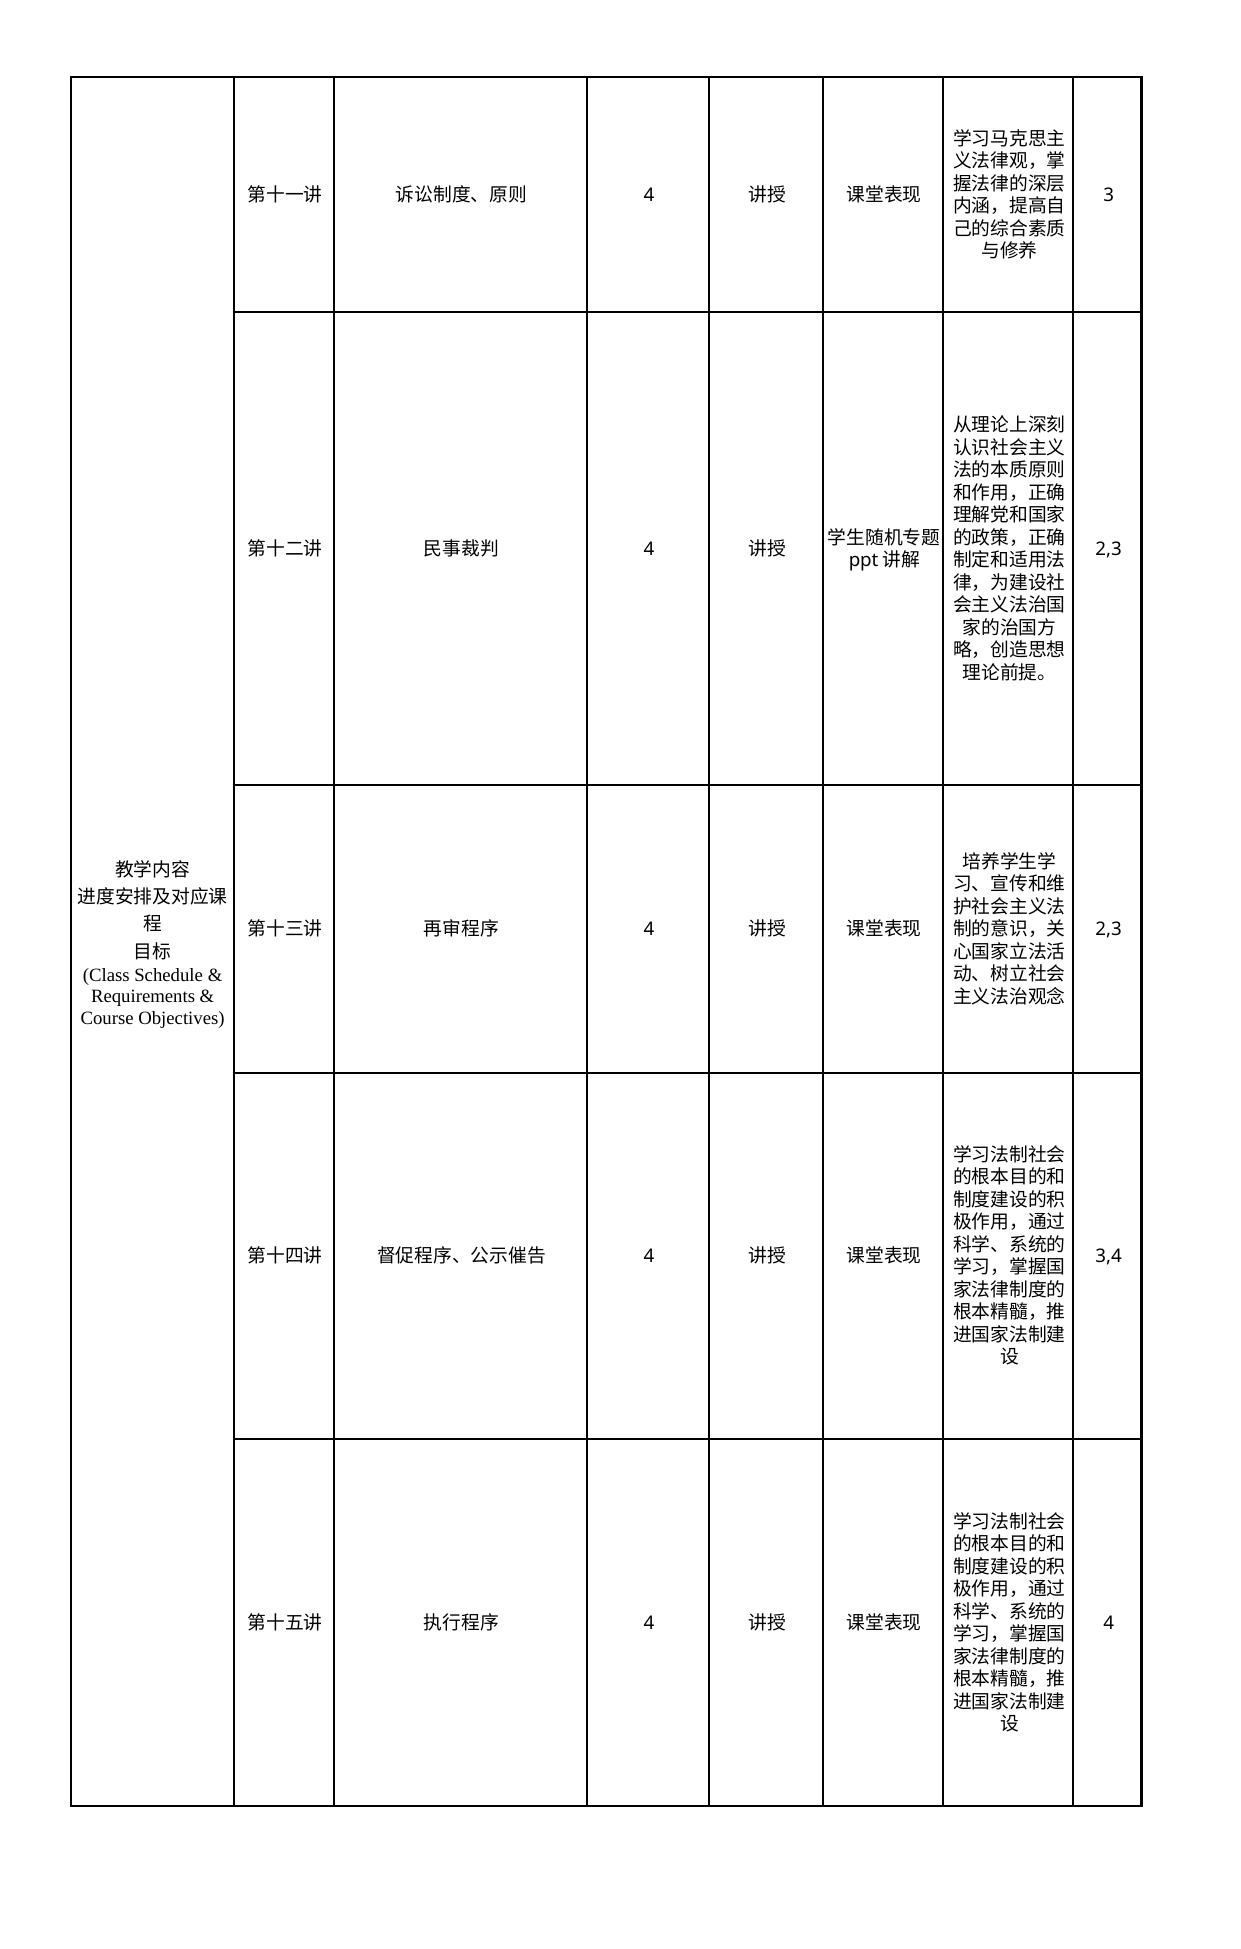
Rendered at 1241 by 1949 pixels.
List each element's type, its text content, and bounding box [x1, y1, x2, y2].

table_header 4 [588, 78, 708, 311]
table_cell 4 [588, 1440, 708, 1805]
table_cell 第十五讲 [235, 1440, 333, 1805]
table_cell 4 [588, 1074, 708, 1438]
table_cell 民事裁判 [335, 313, 586, 784]
table_header 第十一讲 [235, 78, 333, 311]
table_cell 学生随机专题ppt讲解 [824, 313, 942, 784]
table_header 学习马克思主义法律观，掌握法律的深层内涵，提高自己的综合素质与修养 [944, 78, 1072, 311]
table_cell 2,3 [1074, 786, 1140, 1072]
table_cell 课堂表现 [824, 1440, 942, 1805]
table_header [72, 78, 233, 1805]
table_cell 4 [588, 786, 708, 1072]
table_cell 讲授 [710, 313, 822, 784]
table_cell 4 [588, 313, 708, 784]
table_header 课堂表现 [824, 78, 942, 311]
table_cell 讲授 [710, 1074, 822, 1438]
table_cell 学习法制社会的根本目的和制度建设的积极作用，通过科学、系统的学习，掌握国家法律制度的根本精髓，推进国家法制建设 [944, 1440, 1072, 1805]
table_cell 讲授 [710, 1440, 822, 1805]
table_cell 3,4 [1074, 1074, 1140, 1438]
table_header 3 [1074, 78, 1140, 311]
table_cell 培养学生学习、宣传和维护社会主义法制的意识，关心国家立法活动、树立社会主义法治观念 [944, 786, 1072, 1072]
table_cell 第十四讲 [235, 1074, 333, 1438]
table_cell 课堂表现 [824, 1074, 942, 1438]
table_cell 从理论上深刻认识社会主义法的本质原则和作用，正确理解党和国家的政策，正确制定和适用法律，为建设社会主义法治国家的治国方略，创造思想理论前提。 [944, 313, 1072, 784]
table_cell 再审程序 [335, 786, 586, 1072]
table_cell 第十二讲 [235, 313, 333, 784]
table_cell 执行程序 [335, 1440, 586, 1805]
table_cell 督促程序、公示催告 [335, 1074, 586, 1438]
table_cell 课堂表现 [824, 786, 942, 1072]
table_cell 2,3 [1074, 313, 1140, 784]
table_cell 讲授 [710, 786, 822, 1072]
table_header 诉讼制度、原则 [335, 78, 586, 311]
table_cell 第十三讲 [235, 786, 333, 1072]
table_header 讲授 [710, 78, 822, 311]
table_cell 学习法制社会的根本目的和制度建设的积极作用，通过科学、系统的学习，掌握国家法律制度的根本精髓，推进国家法制建设 [944, 1074, 1072, 1438]
table_cell 4 [1074, 1440, 1140, 1805]
